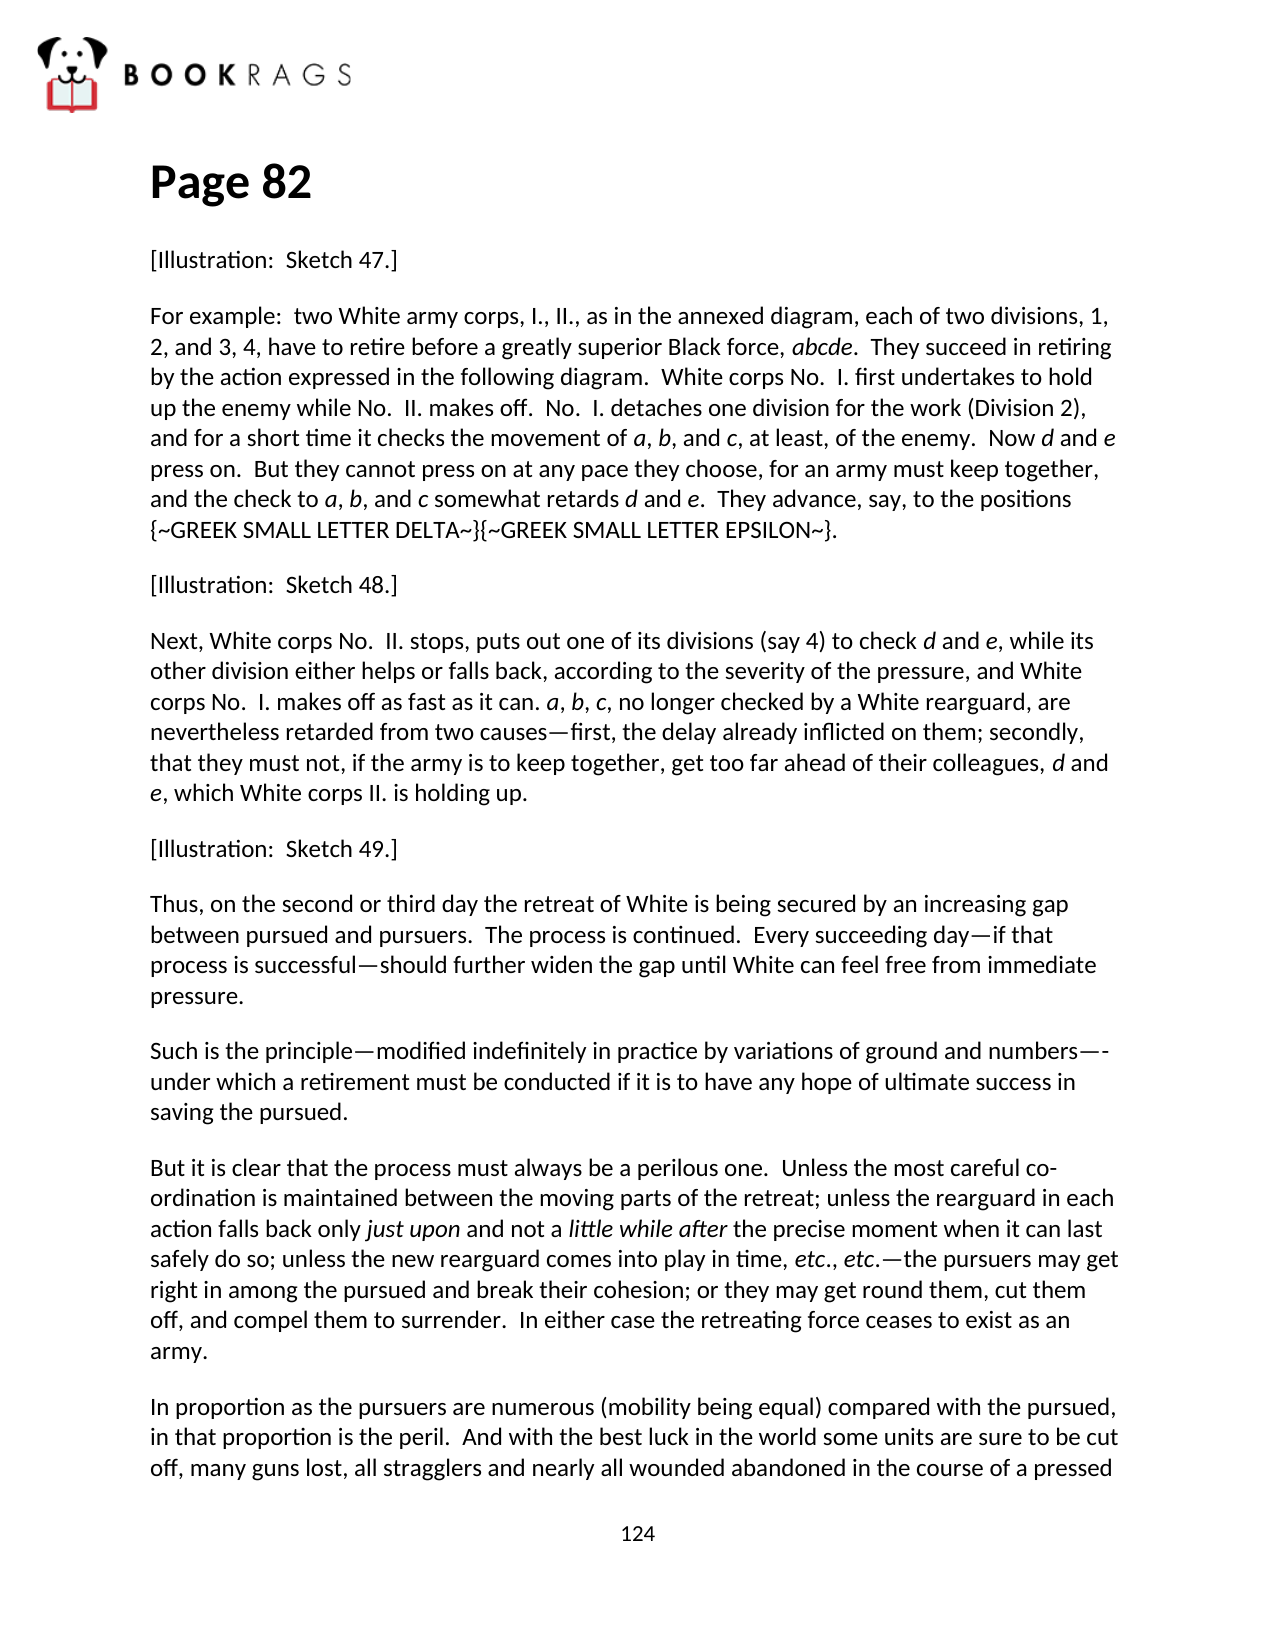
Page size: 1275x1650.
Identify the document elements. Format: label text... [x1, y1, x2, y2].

text Such is the principle—­modified indefinitely in practice by variations of ground and numbers—­under which a retirement must be conducted if it is to have any hope of ultimate success in saving the pursued. [150, 1036, 1125, 1127]
text Page 82 [150, 150, 1125, 211]
text [Illustration: Sketch 49.] [150, 833, 1125, 863]
text Next, White corps No. II. stops, puts out one of its divisions (say 4) to check d and e, while its other division either helps or falls back, according to the severity of the pressure, and White corps No. I. makes off as fast as it can. a, b, c, no longer checked by a White rearguard, are nevertheless retarded from two causes—­first, the delay already inflicted on them; secondly, that they must not, if the army is to keep together, get too far ahead of their colleagues, d and e, which White corps II. is holding up. [150, 625, 1125, 808]
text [150, 1391, 1125, 1482]
text For example: two White army corps, I., II., as in the annexed diagram, each of two divisions, 1, 2, and 3, 4, have to retire before a greatly superior Black force, abcde. They succeed in retiring by the action expressed in the following diagram. White corps No. I. first undertakes to hold up the enemy while No. II. makes off. No. I. detaches one division for the work (Division 2), and for a short time it checks the movement of a, b, and c, at least, of the enemy. Now d and e press on. But they cannot press on at any pace they choose, for an army must keep together, and the check to a, b, and c somewhat retards d and e. They advance, say, to the positions {~GREEK SMALL LETTER DELTA~}{~GREEK SMALL LETTER EPSILON~}. [150, 300, 1125, 544]
text Thus, on the second or third day the retreat of White is being secured by an increasing gap between pursued and pursuers. The process is continued. Every succeeding day—­if that process is successful—­should further widen the gap until White can feel free from immediate pressure. [150, 888, 1125, 1011]
text But it is clear that the process must always be a perilous one. Unless the most careful co-ordination is maintained between the moving parts of the retreat; unless the rearguard in each action falls back only just upon and not a little while after the precise moment when it can last safely do so; unless the new rearguard comes into play in time, etc., etc.—­the pursuers may get right in among the pursued and break their cohesion; or they may get round them, cut them off, and compel them to surrender. In either case the retreating force ceases to exist as an army. [150, 1152, 1125, 1366]
text [Illustration: Sketch 47.] [150, 244, 1125, 275]
picture [37, 37, 351, 113]
text [Illustration: Sketch 48.] [150, 569, 1125, 600]
